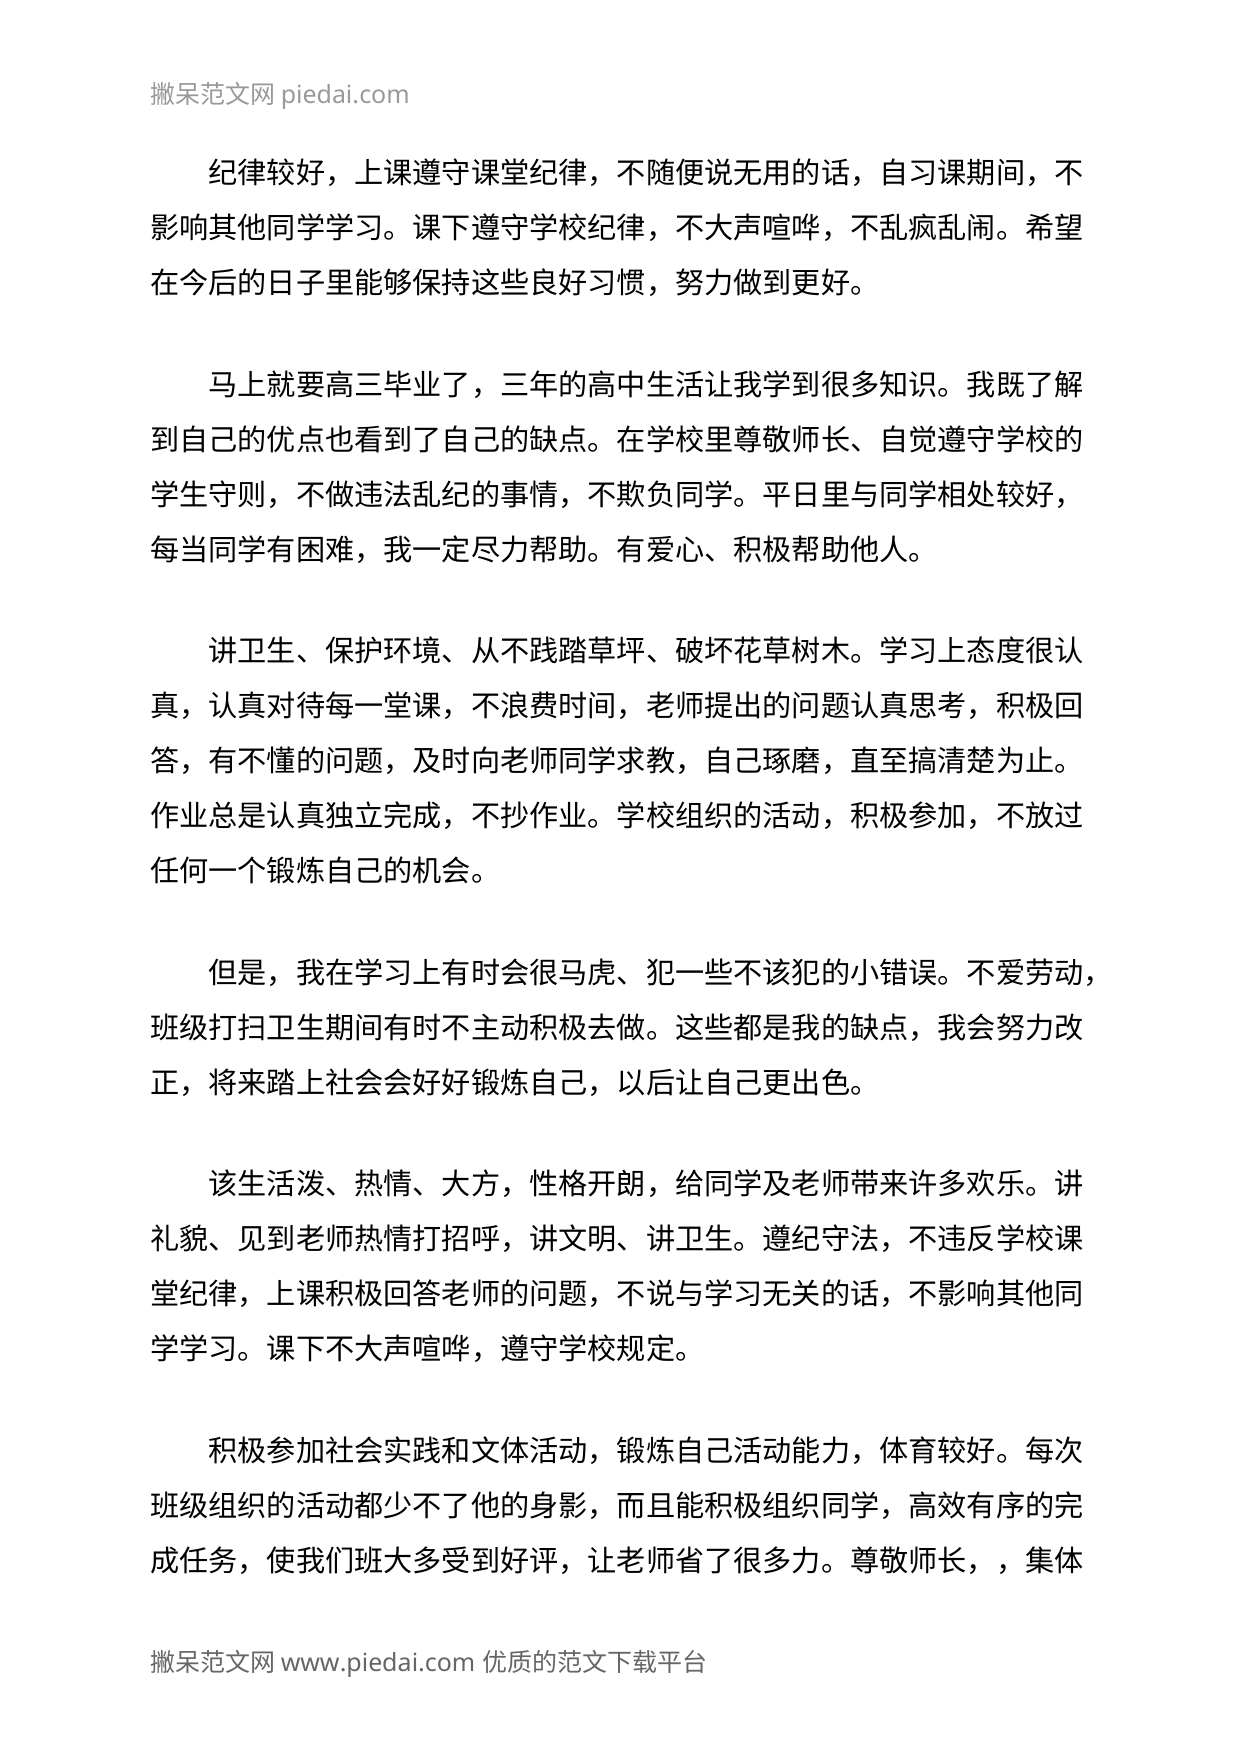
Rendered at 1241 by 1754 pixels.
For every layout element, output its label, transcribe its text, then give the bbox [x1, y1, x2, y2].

text 该生活泼、热情、大方，性格开朗，给同学及老师带来许多欢乐。讲礼貌、见到老师热情打招呼，讲文明、讲卫生。遵纪守法，不违反学校课堂纪律，上课积极回答老师的问题，不说与学习无关的话，不影响其他同学学习。课下不大声喧哗，遵守学校规定。 [150, 1161, 1090, 1368]
text 纪律较好，上课遵守课堂纪律，不随便说无用的话，自习课期间，不影响其他同学学习。课下遵守学校纪律，不大声喧哗，不乱疯乱闹。希望在今后的日子里能够保持这些良好习惯，努力做到更好。 [150, 150, 1090, 302]
text 但是，我在学习上有时会很马虎、犯一些不该犯的小错误。不爱劳动，班级打扫卫生期间有时不主动积极去做。这些都是我的缺点，我会努力改正，将来踏上社会会好好锻炼自己，以后让自己更出色。 [150, 949, 1090, 1101]
text 马上就要高三毕业了，三年的高中生活让我学到很多知识。我既了解到自己的优点也看到了自己的缺点。在学校里尊敬师长、自觉遵守学校的学生守则，不做违法乱纪的事情，不欺负同学。平日里与同学相处较好，每当同学有困难，我一定尽力帮助。有爱心、积极帮助他人。 [150, 362, 1090, 568]
text 讲卫生、保护环境、从不践踏草坪、破坏花草树木。学习上态度很认真，认真对待每一堂课，不浪费时间，老师提出的问题认真思考，积极回答，有不懂的问题，及时向老师同学求教，自己琢磨，直至搞清楚为止。作业总是认真独立完成，不抄作业。学校组织的活动，积极参加，不放过任何一个锻炼自己的机会。 [150, 628, 1090, 890]
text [150, 1427, 1090, 1579]
